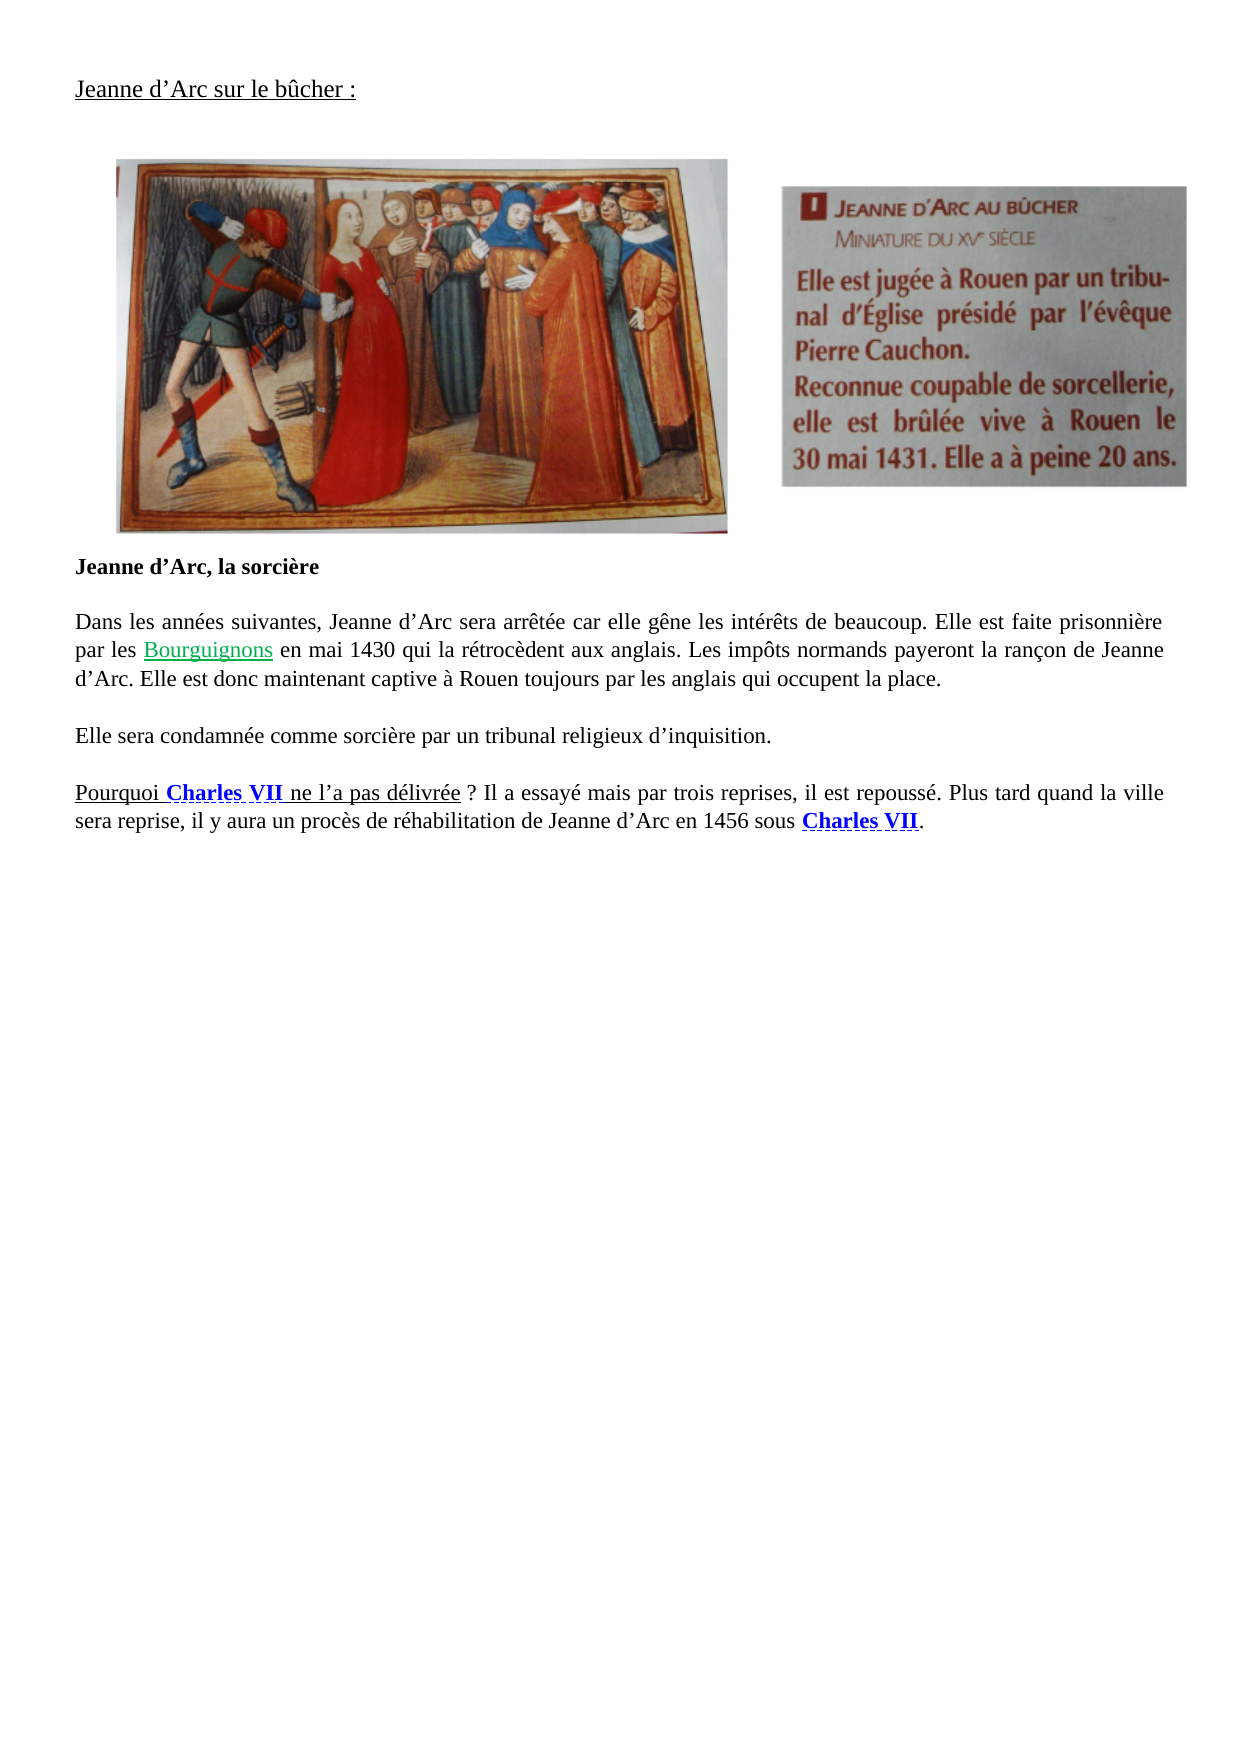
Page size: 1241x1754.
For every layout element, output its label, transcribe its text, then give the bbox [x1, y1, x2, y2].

text Pourquoi Charles VII ne l’a pas délivrée ? Il a essayé mais par trois reprises, il est repoussé. Plus tard quand la ville sera reprise, il y aura un procès de réhabilitation de Jeanne d’Arc en 1456 sous Charles VII. [75, 779, 1165, 833]
picture [96, 116, 748, 554]
text Elle sera condamnée comme sorcière par un tribunal religieux d’inquisition. [75, 722, 1165, 748]
text Dans les années suivantes, Jeanne d’Arc sera arrêtée car elle gêne les intérêts de beaucoup. Elle est faite prisonnière par les Bourguignons en mai 1430 qui la rétrocèdent aux anglais. Les impôts normands payeront la rançon de Jeanne d’Arc. Elle est donc maintenant captive à Rouen toujours par les anglais qui occupent la place. [75, 608, 1165, 691]
text Jeanne d’Arc sur le bûcher : [75, 74, 1165, 103]
picture [770, 160, 1237, 512]
